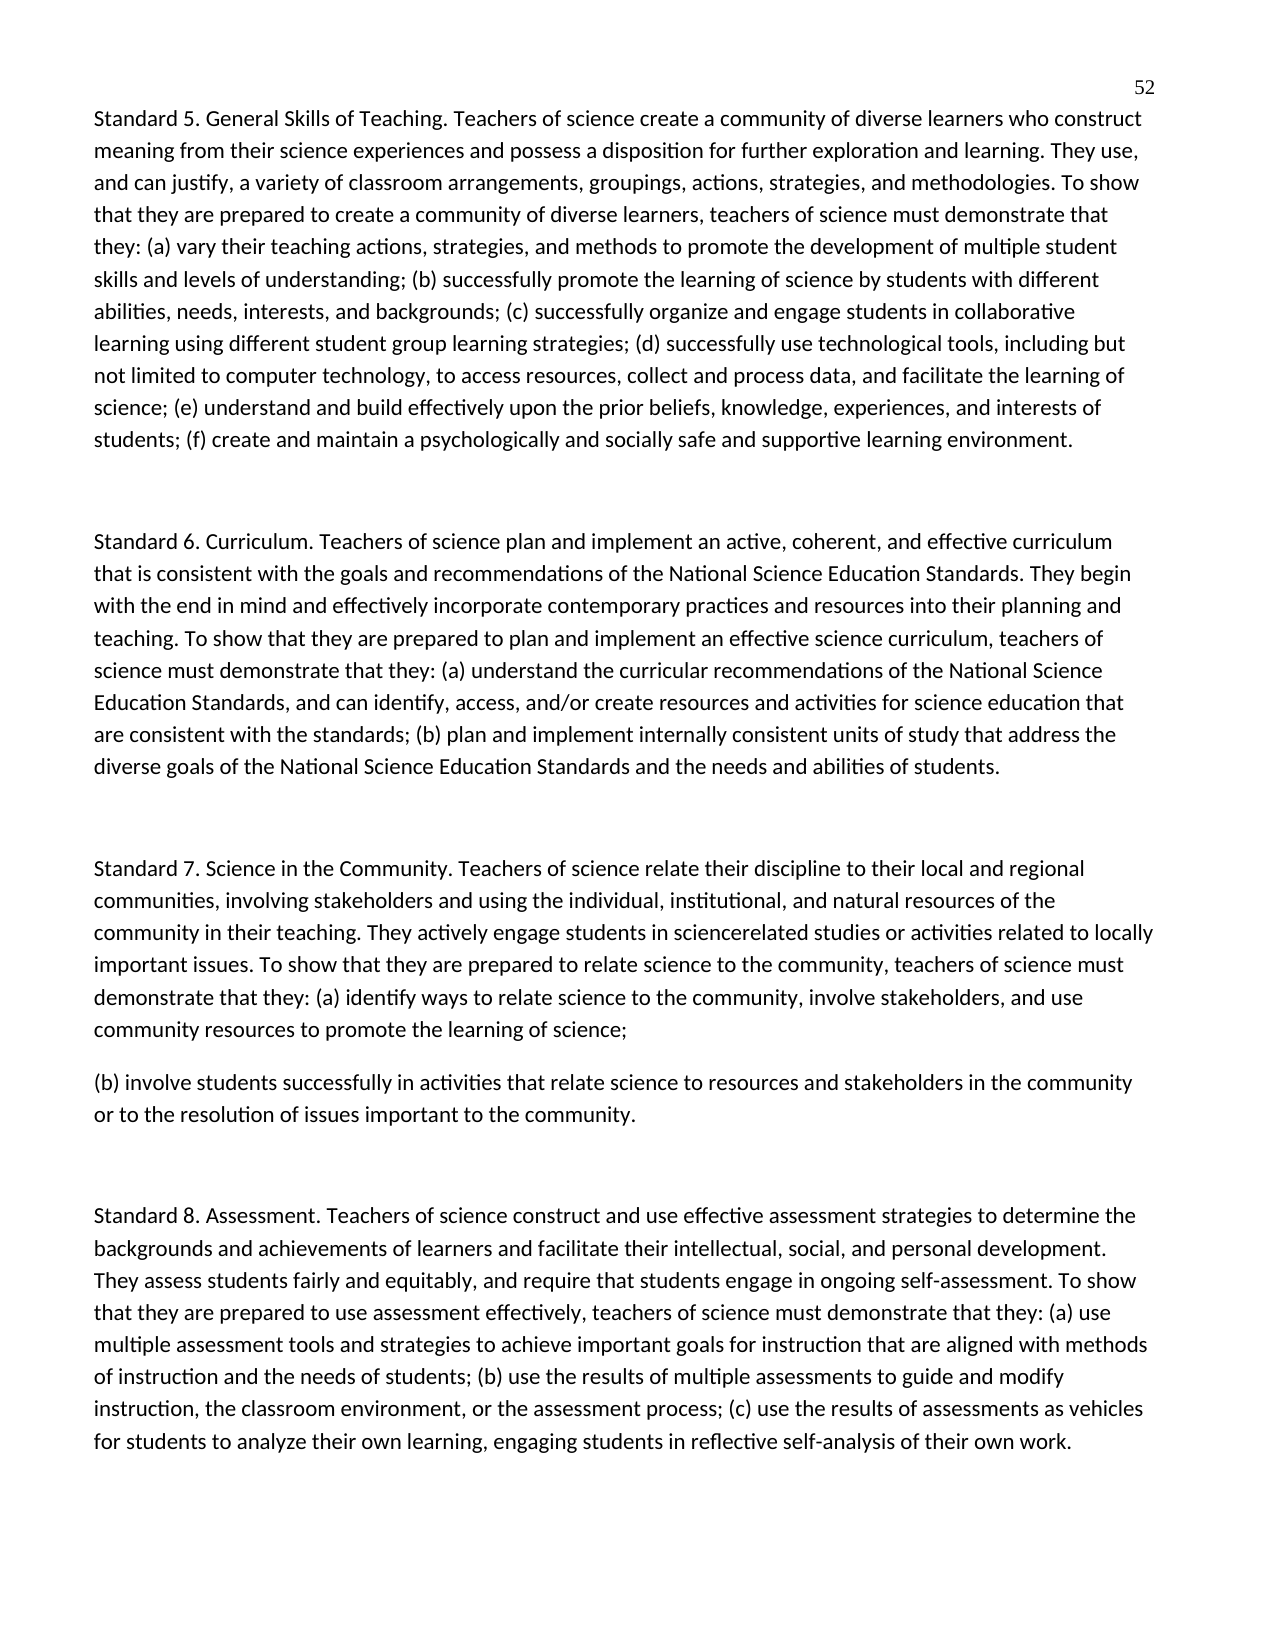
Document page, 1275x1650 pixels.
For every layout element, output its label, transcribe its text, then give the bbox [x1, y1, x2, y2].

text Standard 6. Curriculum. Teachers of science plan and implement an active, coherent, and effective curriculum that is consistent with the goals and recommendations of the National Science Education Standards. They begin with the end in mind and effectively incorporate contemporary practices and resources into their planning and teaching. To show that they are prepared to plan and implement an effective science curriculum, teachers of science must demonstrate that they: (a) understand the curricular recommendations of the National Science Education Standards, and can identify, access, and/or create resources and activities for science education that are consistent with the standards; (b) plan and implement internally consistent units of study that address the diverse goals of the National Science Education Standards and the needs and abilities of students. [94, 527, 1155, 780]
text Standard 5. General Skills of Teaching. Teachers of science create a community of diverse learners who construct meaning from their science experiences and possess a disposition for further exploration and learning. They use, and can justify, a variety of classroom arrangements, groupings, actions, strategies, and methodologies. To show that they are prepared to create a community of diverse learners, teachers of science must demonstrate that they: (a) vary their teaching actions, strategies, and methods to promote the development of multiple student skills and levels of understanding; (b) successfully promote the learning of science by students with different abilities, needs, interests, and backgrounds; (c) successfully organize and engage students in collaborative learning using different student group learning strategies; (d) successfully use technological tools, including but not limited to computer technology, to access resources, collect and process data, and facilitate the learning of science; (e) understand and build effectively upon the prior beliefs, knowledge, experiences, and interests of students; (f) create and maintain a psychologically and socially safe and supportive learning environment. [94, 104, 1155, 454]
text (b) involve students successfully in activities that relate science to resources and stakeholders in the community or to the resolution of issues important to the community. [94, 1068, 1155, 1128]
text Standard 7. Science in the Community. Teachers of science relate their discipline to their local and regional communities, involving stakeholders and using the individual, institutional, and natural resources of the community in their teaching. They actively engage students in sciencerelated studies or activities related to locally important issues. To show that they are prepared to relate science to the community, teachers of science must demonstrate that they: (a) identify ways to relate science to the community, involve stakeholders, and use community resources to promote the learning of science; [94, 854, 1155, 1043]
text Standard 8. Assessment. Teachers of science construct and use effective assessment strategies to determine the backgrounds and achievements of learners and facilitate their intellectual, social, and personal development. They assess students fairly and equitably, and require that students engage in ongoing self-assessment. To show that they are prepared to use assessment effectively, teachers of science must demonstrate that they: (a) use multiple assessment tools and strategies to achieve important goals for instruction that are aligned with methods of instruction and the needs of students; (b) use the results of multiple assessments to guide and modify instruction, the classroom environment, or the assessment process; (c) use the results of assessments as vehicles for students to analyze their own learning, engaging students in reflective self-analysis of their own work. [94, 1201, 1155, 1455]
